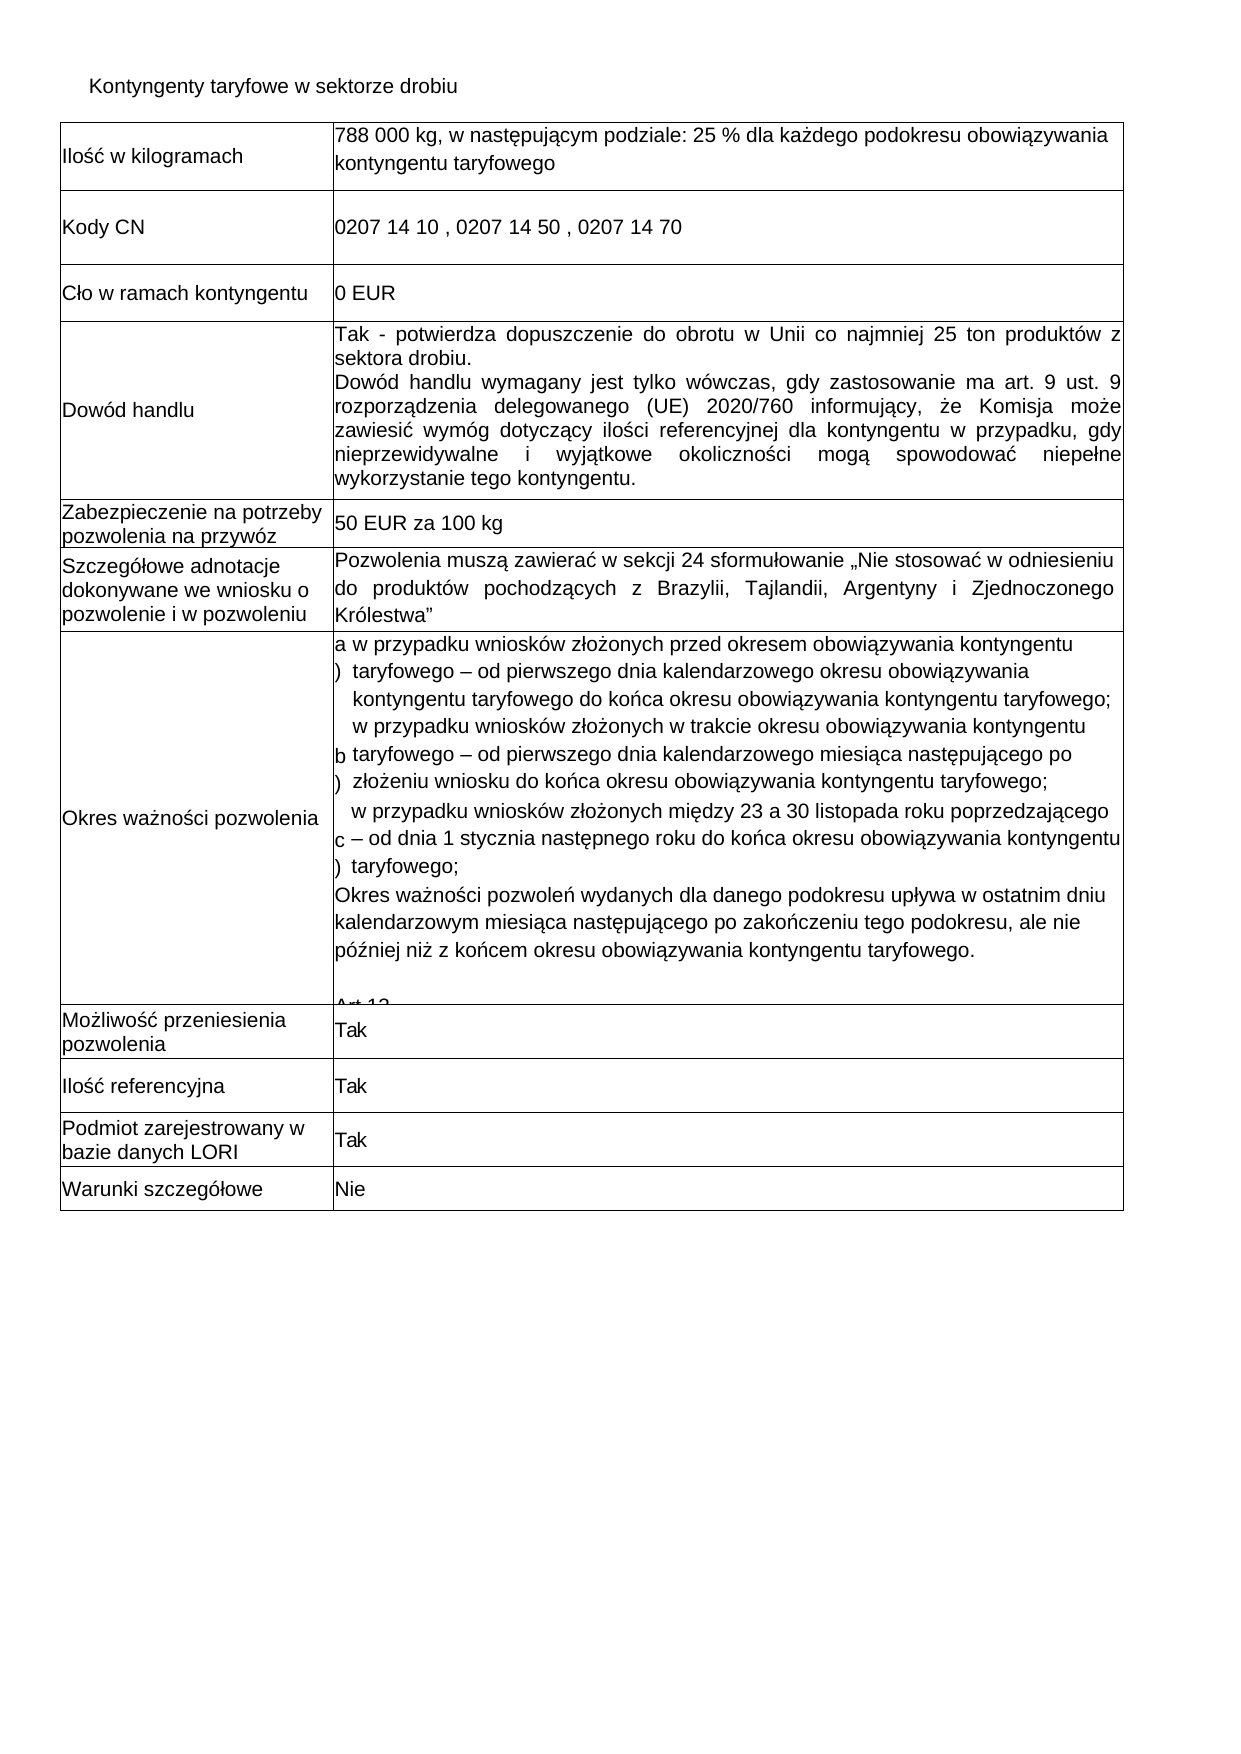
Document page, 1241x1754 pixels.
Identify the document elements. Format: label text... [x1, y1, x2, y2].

table_cell Ilość referencyjna [61, 1059, 333, 1112]
table_cell Podmiot zarejestrowany w bazie danych LORI [61, 1113, 333, 1166]
table_cell Nie [334, 1167, 1123, 1210]
table_cell Pozwolenia muszą zawierać w sekcji 24 sformułowanie „Nie stosować w odniesieniu do produktów pochodzących z Brazylii, Tajlandii, Argentyny i Zjednoczonego Królestwa” [334, 548, 1123, 631]
table_cell Ilość w kilogramach [61, 123, 333, 190]
table_cell Okres ważności pozwolenia [61, 632, 333, 1004]
table_cell Cło w ramach kontyngentu [61, 265, 333, 321]
table_cell Zabezpieczenie na potrzeby pozwolenia na przywóz [61, 500, 333, 547]
table_cell Dowód handlu [61, 322, 333, 498]
table_cell Tak [334, 1113, 1123, 1166]
table_cell Możliwość przeniesienia pozwolenia [61, 1005, 333, 1058]
table_cell Szczegółowe adnotacje dokonywane we wniosku o pozwolenie i w pozwoleniu [61, 548, 333, 631]
table_cell Warunki szczegółowe [61, 1167, 333, 1210]
table_cell Tak - potwierdza dopuszczenie do obrotu w Unii co najmniej 25 ton produktów z sektora drobiu. Dowód handlu wymagany jest tylko wówczas, gdy zastosowanie ma art. 9 ust. 9 rozporządzenia delegowanego (UE) 2020/760 informujący, że Komisja może zawiesić wymóg dotyczący ilości referencyjnej dla kontyngentu w przypadku, gdy nieprzewidywalne i wyjątkowe okoliczności mogą spowodować niepełne wykorzystanie tego kontyngentu. [334, 322, 1123, 498]
table_cell Tak [334, 1005, 1123, 1058]
table_cell Kody CN [61, 191, 333, 263]
table_cell Okres ważności pozwoleń wydanych dla danego podokresu upływa w ostatnim dniu kalendarzowym miesiąca następującego po zakończeniu tego podokresu, ale nie później niż z końcem okresu obowiązywania kontyngentu taryfowego. Art.13 [334, 632, 1123, 1004]
table_cell 788 000 kg, w następującym podziale: 25 % dla każdego podokresu obowiązywania kontyngentu taryfowego [334, 123, 1123, 190]
table_cell 50 EUR za 100 kg [334, 500, 1123, 547]
table_cell Tak [334, 1059, 1123, 1112]
table_cell 0207 14 10 , 0207 14 50 , 0207 14 70 [334, 191, 1123, 263]
table_cell 0 EUR [334, 265, 1123, 321]
